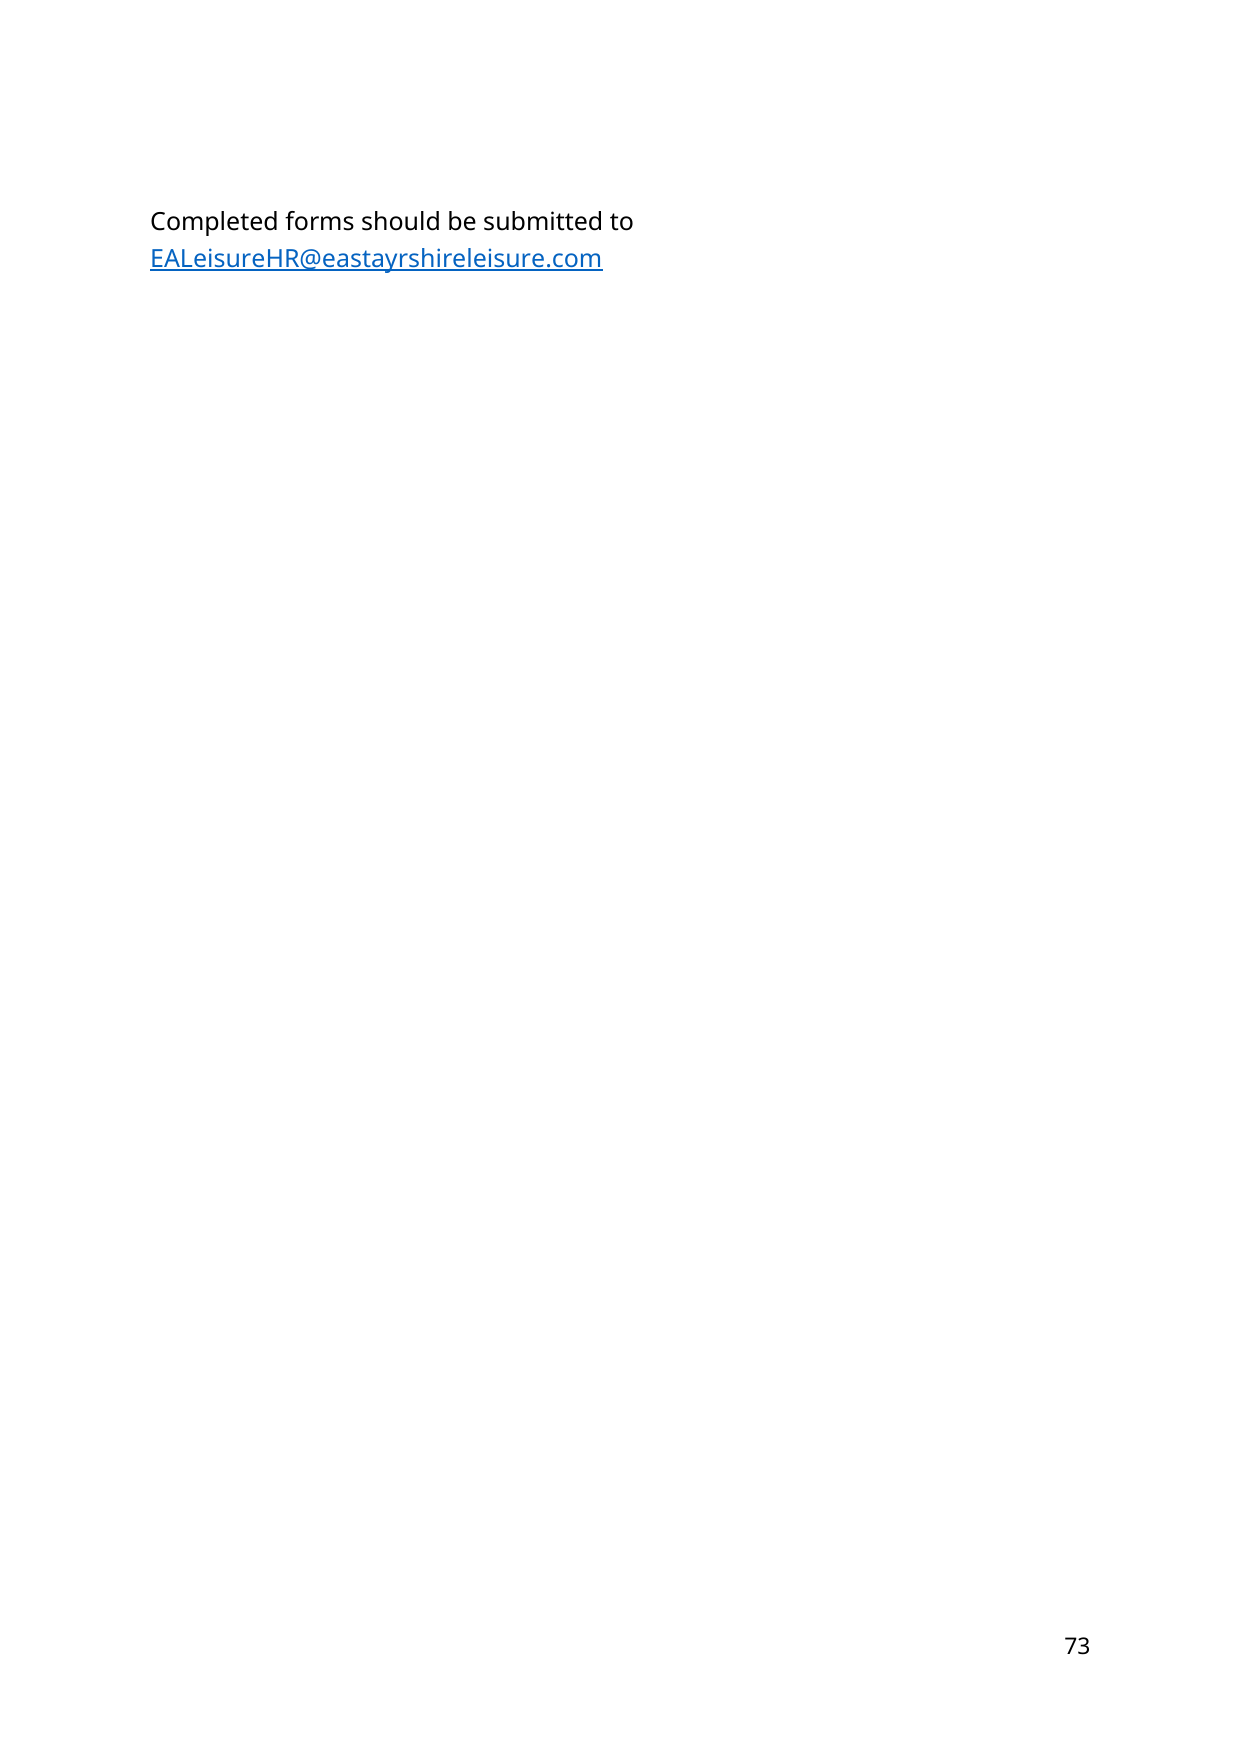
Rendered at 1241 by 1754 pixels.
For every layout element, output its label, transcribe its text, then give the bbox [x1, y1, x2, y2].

text Completed forms should be submitted to EALeisureHR@eastayrshireleisure.com [150, 203, 1090, 274]
